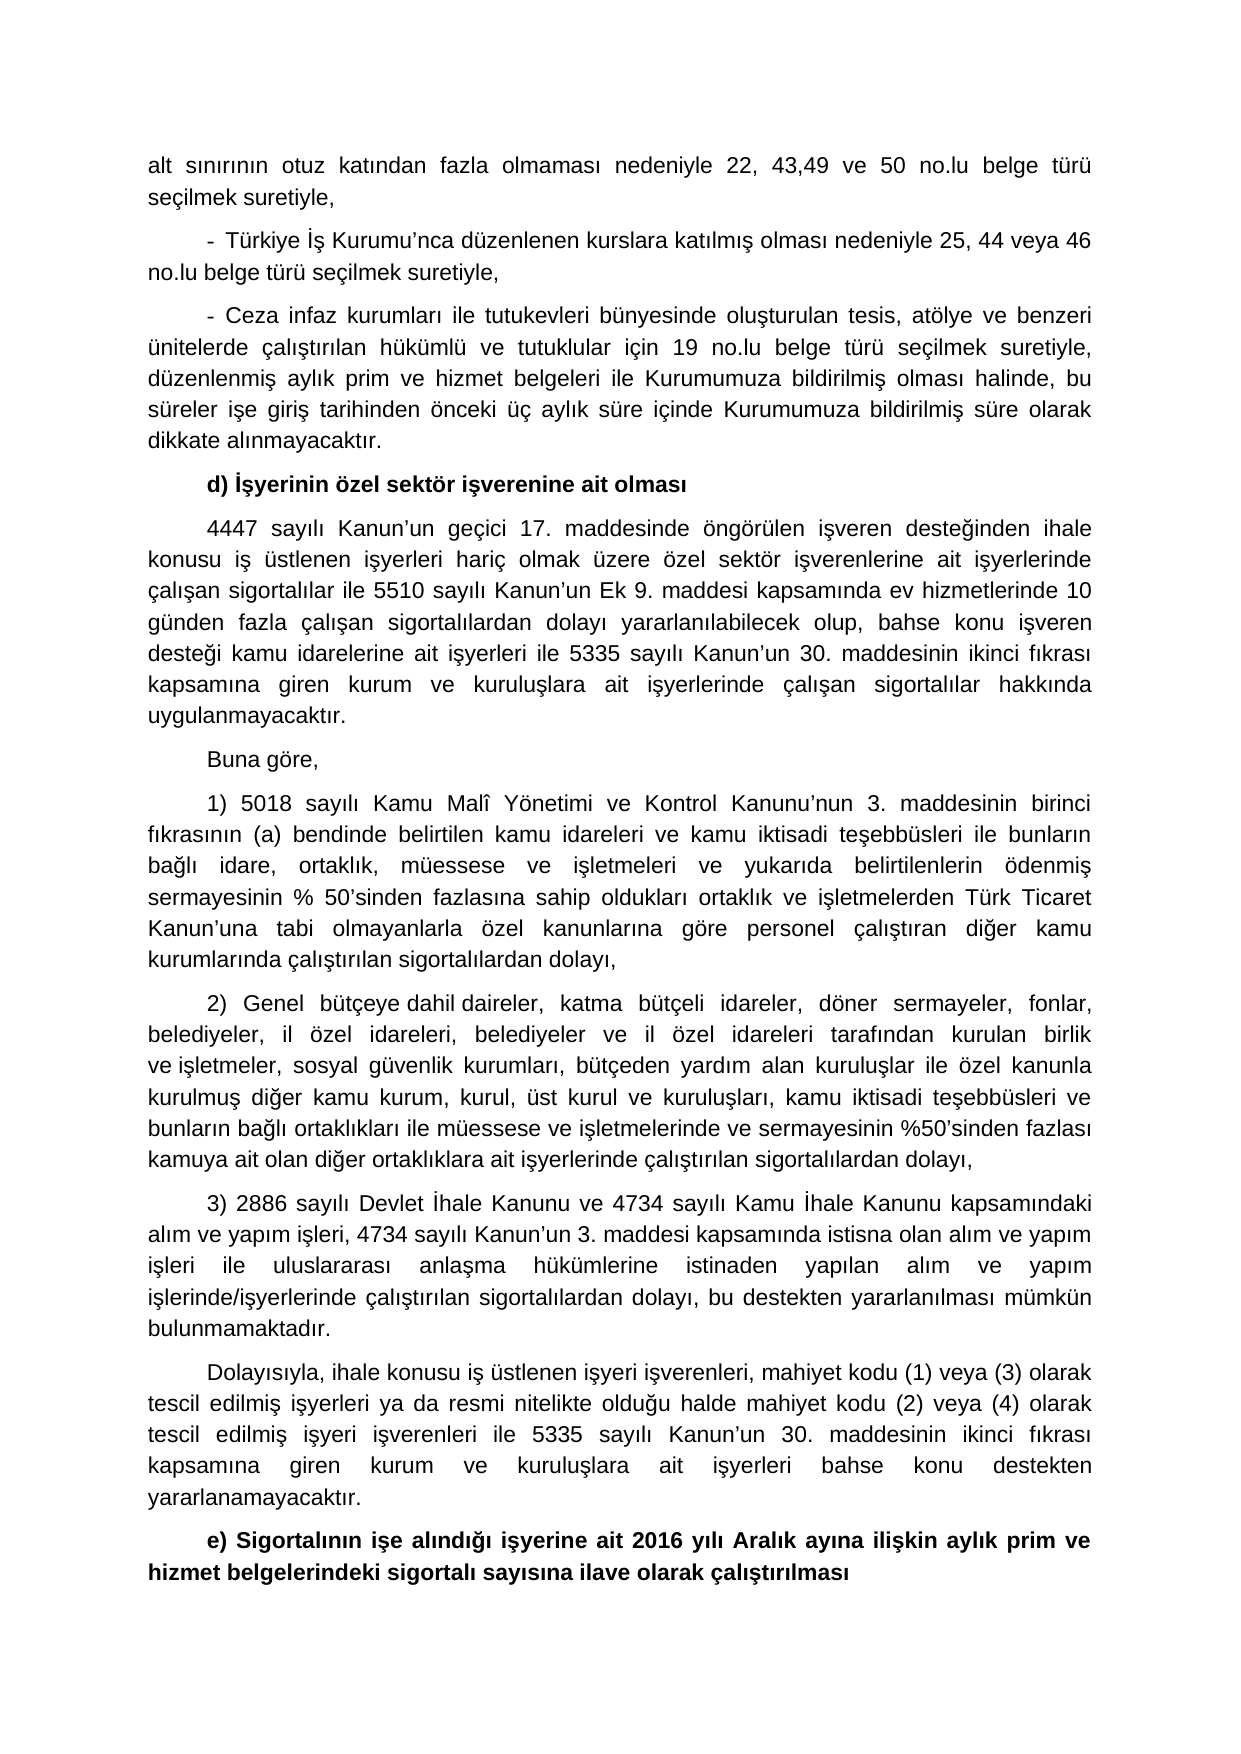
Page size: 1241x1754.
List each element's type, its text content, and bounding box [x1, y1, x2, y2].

text Dolayısıyla, ihale konusu iş üstlenen işyeri işverenleri, mahiyet kodu (1) veya (3) olarak tescil edilmiş işyerleri ya da resmi nitelikte olduğu halde mahiyet kodu (2) veya (4) olarak tescil edilmiş işyeri işverenleri ile 5335 sayılı Kanun’un 30. maddesinin ikinci fıkrası kapsamına giren kurum ve kuruluşlara ait işyerleri bahse konu destekten yararlanamayacaktır. [148, 1354, 1093, 1510]
text d) İşyerinin özel sektör işverenine ait olması [148, 466, 1093, 498]
text - Ceza infaz kurumları ile tutukevleri bünyesinde oluşturulan tesis, atölye ve benzeri ünitelerde çalıştırılan hükümlü ve tutuklular için 19 no.lu belge türü seçilmek suretiyle, düzenlenmiş aylık prim ve hizmet belgeleri ile Kurumumuza bildirilmiş olması halinde, bu süreler işe giriş tarihinden önceki üç aylık süre içinde Kurumumuza bildirilmiş süre olarak dikkate alınmayacaktır. [148, 298, 1093, 454]
text 1) 5018 sayılı Kamu Malî Yönetimi ve Kontrol Kanunu’nun 3. maddesinin birinci fıkrasının (a) bendinde belirtilen kamu idareleri ve kamu iktisadi teşebbüsleri ile bunların bağlı idare, ortaklık, müessese ve işletmeleri ve yukarıda belirtilenlerin ödenmiş sermayesinin % 50’sinden fazlasına sahip oldukları ortaklık ve işletmelerden Türk Ticaret Kanun’una tabi olmayanlarla özel kanunlarına göre personel çalıştıran diğer kamu kurumlarında çalıştırılan sigortalılardan dolayı, [148, 785, 1093, 973]
text 2) Genel bütçeye dahil daireler, katma bütçeli idareler, döner sermayeler, fonlar, belediyeler, il özel idareleri, belediyeler ve il özel idareleri tarafından kurulan birlik ve işletmeler, sosyal güvenlik kurumları, bütçeden yardım alan kuruluşlar ile özel kanunla kurulmuş diğer kamu kurum, kurul, üst kurul ve kuruluşları, kamu iktisadi teşebbüsleri ve bunların bağlı ortaklıkları ile müessese ve işletmelerinde ve sermayesinin %50’sinden fazlası kamuya ait olan diğer ortaklıklara ait işyerlerinde çalıştırılan sigortalılardan dolayı, [148, 985, 1093, 1173]
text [148, 148, 1093, 210]
text 4447 sayılı Kanun’un geçici 17. maddesinde öngörülen işveren desteğinden ihale konusu iş üstlenen işyerleri hariç olmak üzere özel sektör işverenlerine ait işyerlerinde çalışan sigortalılar ile 5510 sayılı Kanun’un Ek 9. maddesi kapsamında ev hizmetlerinde 10 günden fazla çalışan sigortalılardan dolayı yararlanılabilecek olup, bahse konu işveren desteği kamu idarelerine ait işyerleri ile 5335 sayılı Kanun’un 30. maddesinin ikinci fıkrası kapsamına giren kurum ve kuruluşlara ait işyerlerinde çalışan sigortalılar hakkında uygulanmayacaktır. [148, 510, 1093, 729]
text 3) 2886 sayılı Devlet İhale Kanunu ve 4734 sayılı Kamu İhale Kanunu kapsamındaki alım ve yapım işleri, 4734 sayılı Kanun’un 3. maddesi kapsamında istisna olan alım ve yapım işleri ile uluslararası anlaşma hükümlerine istinaden yapılan alım ve yapım işlerinde/işyerlerinde çalıştırılan sigortalılardan dolayı, bu destekten yararlanılması mümkün bulunmamaktadır. [148, 1185, 1093, 1341]
text Buna göre, [148, 741, 1093, 773]
text - Türkiye İş Kurumu’nca düzenlenen kurslara katılmış olması nedeniyle 25, 44 veya 46 no.lu belge türü seçilmek suretiyle, [148, 223, 1093, 285]
text e) Sigortalının işe alındığı işyerine ait 2016 yılı Aralık ayına ilişkin aylık prim ve hizmet belgelerindeki sigortalı sayısına ilave olarak çalıştırılması [148, 1523, 1093, 1585]
